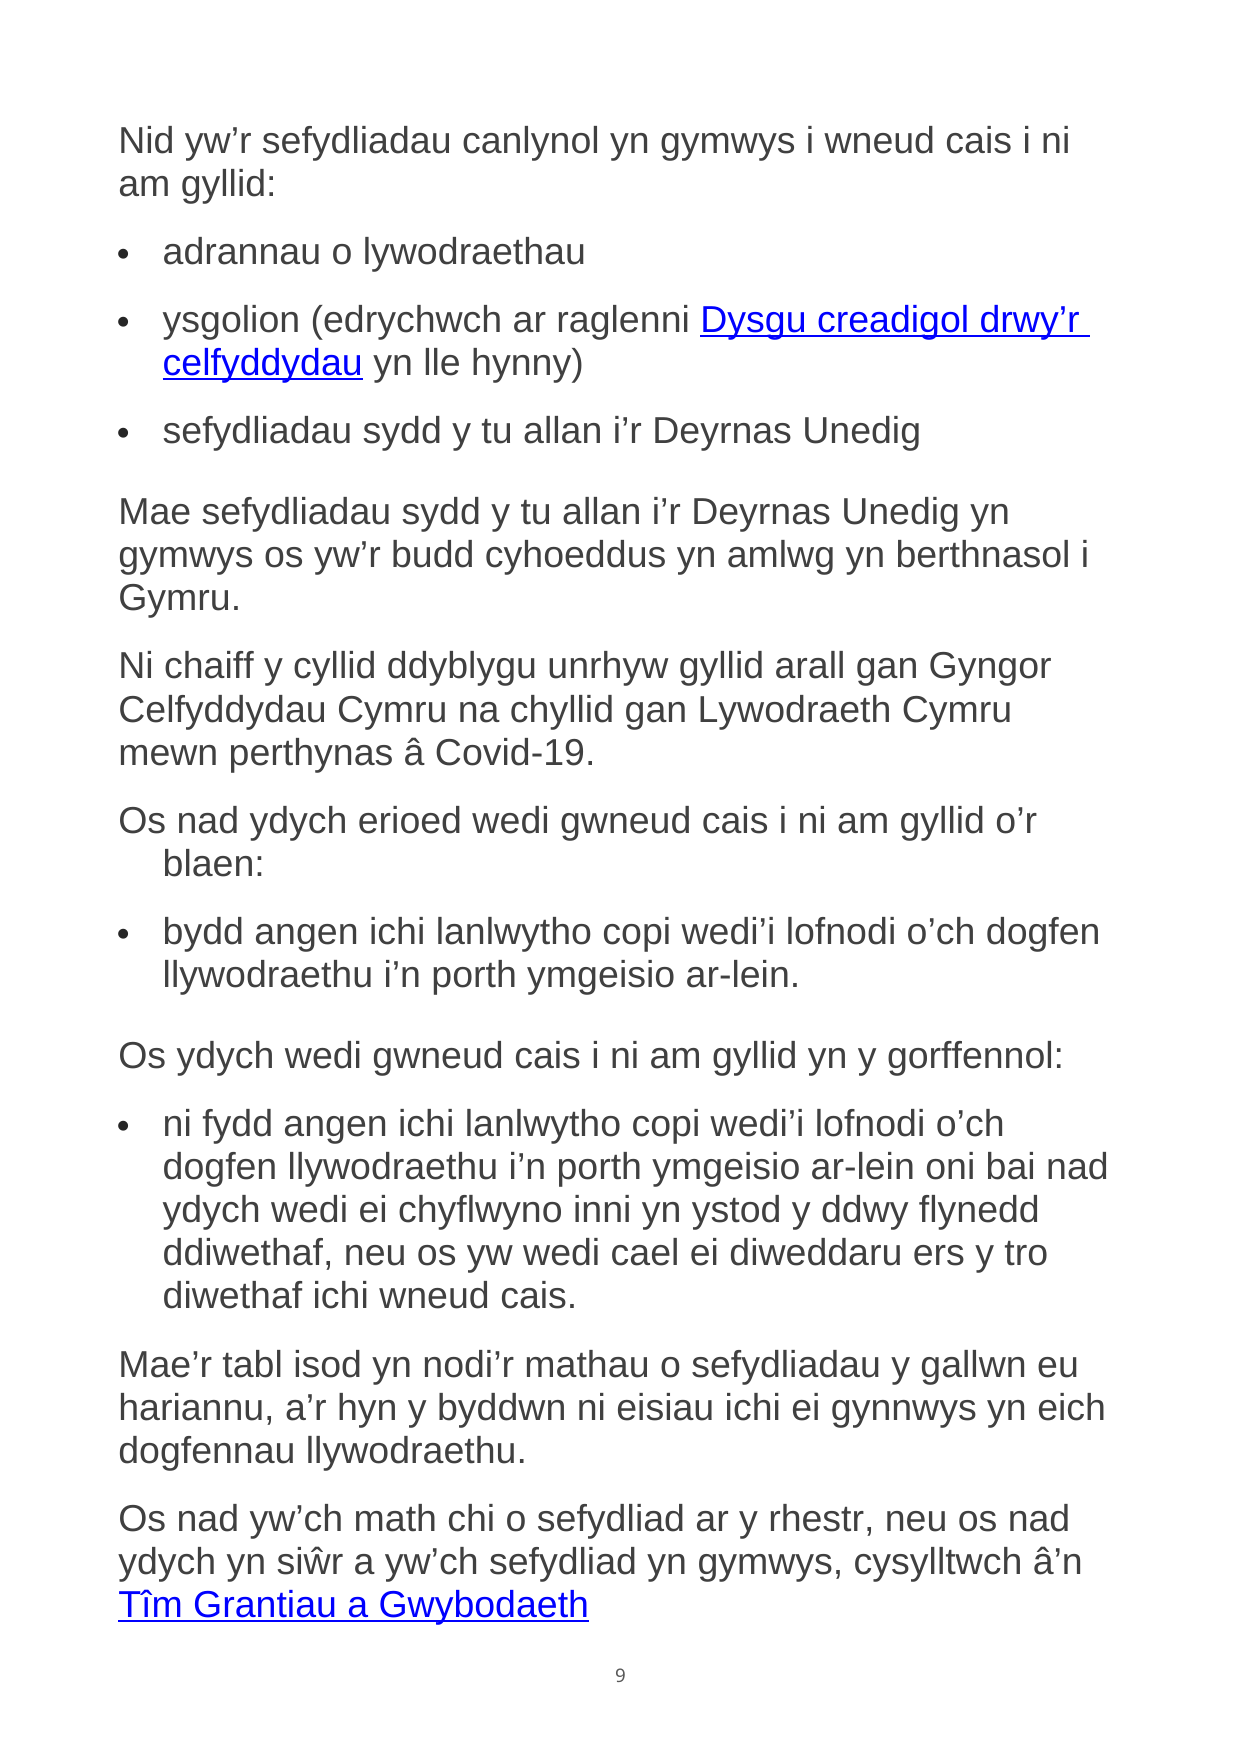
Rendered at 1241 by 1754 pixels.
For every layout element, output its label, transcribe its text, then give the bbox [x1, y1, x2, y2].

list adrannau o lywodraethau [118, 229, 1122, 272]
text Mae’r tabl isod yn nodi’r mathau o sefydliadau y gallwn eu hariannu, a’r hyn y byddwn ni eisiau ichi ei gynnwys yn eich dogfennau llywodraethu. [118, 1342, 1122, 1471]
list Os nad ydych erioed wedi gwneud cais i ni am gyllid o’r blaen: [118, 798, 1122, 884]
text Nid yw’r sefydliadau canlynol yn gymwys i wneud cais i ni am gyllid: [118, 118, 1122, 204]
list ni fydd angen ichi lanlwytho copi wedi’i lofnodi o’ch dogfen llywodraethu i’n porth ymgeisio ar-lein oni bai nad ydych wedi ei chyflwyno inni yn ystod y ddwy flynedd ddiwethaf, neu os yw wedi cael ei diweddaru ers y tro diwethaf ichi wneud cais. [118, 1101, 1122, 1317]
list sefydliadau sydd y tu allan i’r Deyrnas Unedig [118, 409, 1122, 452]
text Os ydych wedi gwneud cais i ni am gyllid yn y gorffennol: [118, 1033, 1122, 1076]
text Mae sefydliadau sydd y tu allan i’r Deyrnas Unedig yn gymwys os yw’r budd cyhoeddus yn amlwg yn berthnasol i Gymru. [118, 489, 1122, 619]
text Ni chaiff y cyllid ddyblygu unrhyw gyllid arall gan Gyngor Celfyddydau Cymru na chyllid gan Lywodraeth Cymru mewn perthynas â Covid-19. [118, 644, 1122, 773]
list bydd angen ichi lanlwytho copi wedi’i lofnodi o’ch dogfen llywodraethu i’n porth ymgeisio ar-lein. [118, 909, 1122, 996]
list ysgolion (edrychwch ar raglenni Dysgu creadigol drwy’r celfyddydau yn lle hynny) [118, 297, 1122, 384]
text Os nad yw’ch math chi o sefydliad ar y rhestr, neu os nad ydych yn siŵr a yw’ch sefydliad yn gymwys, cysylltwch â’n Tîm Grantiau a Gwybodaeth [118, 1496, 1122, 1626]
